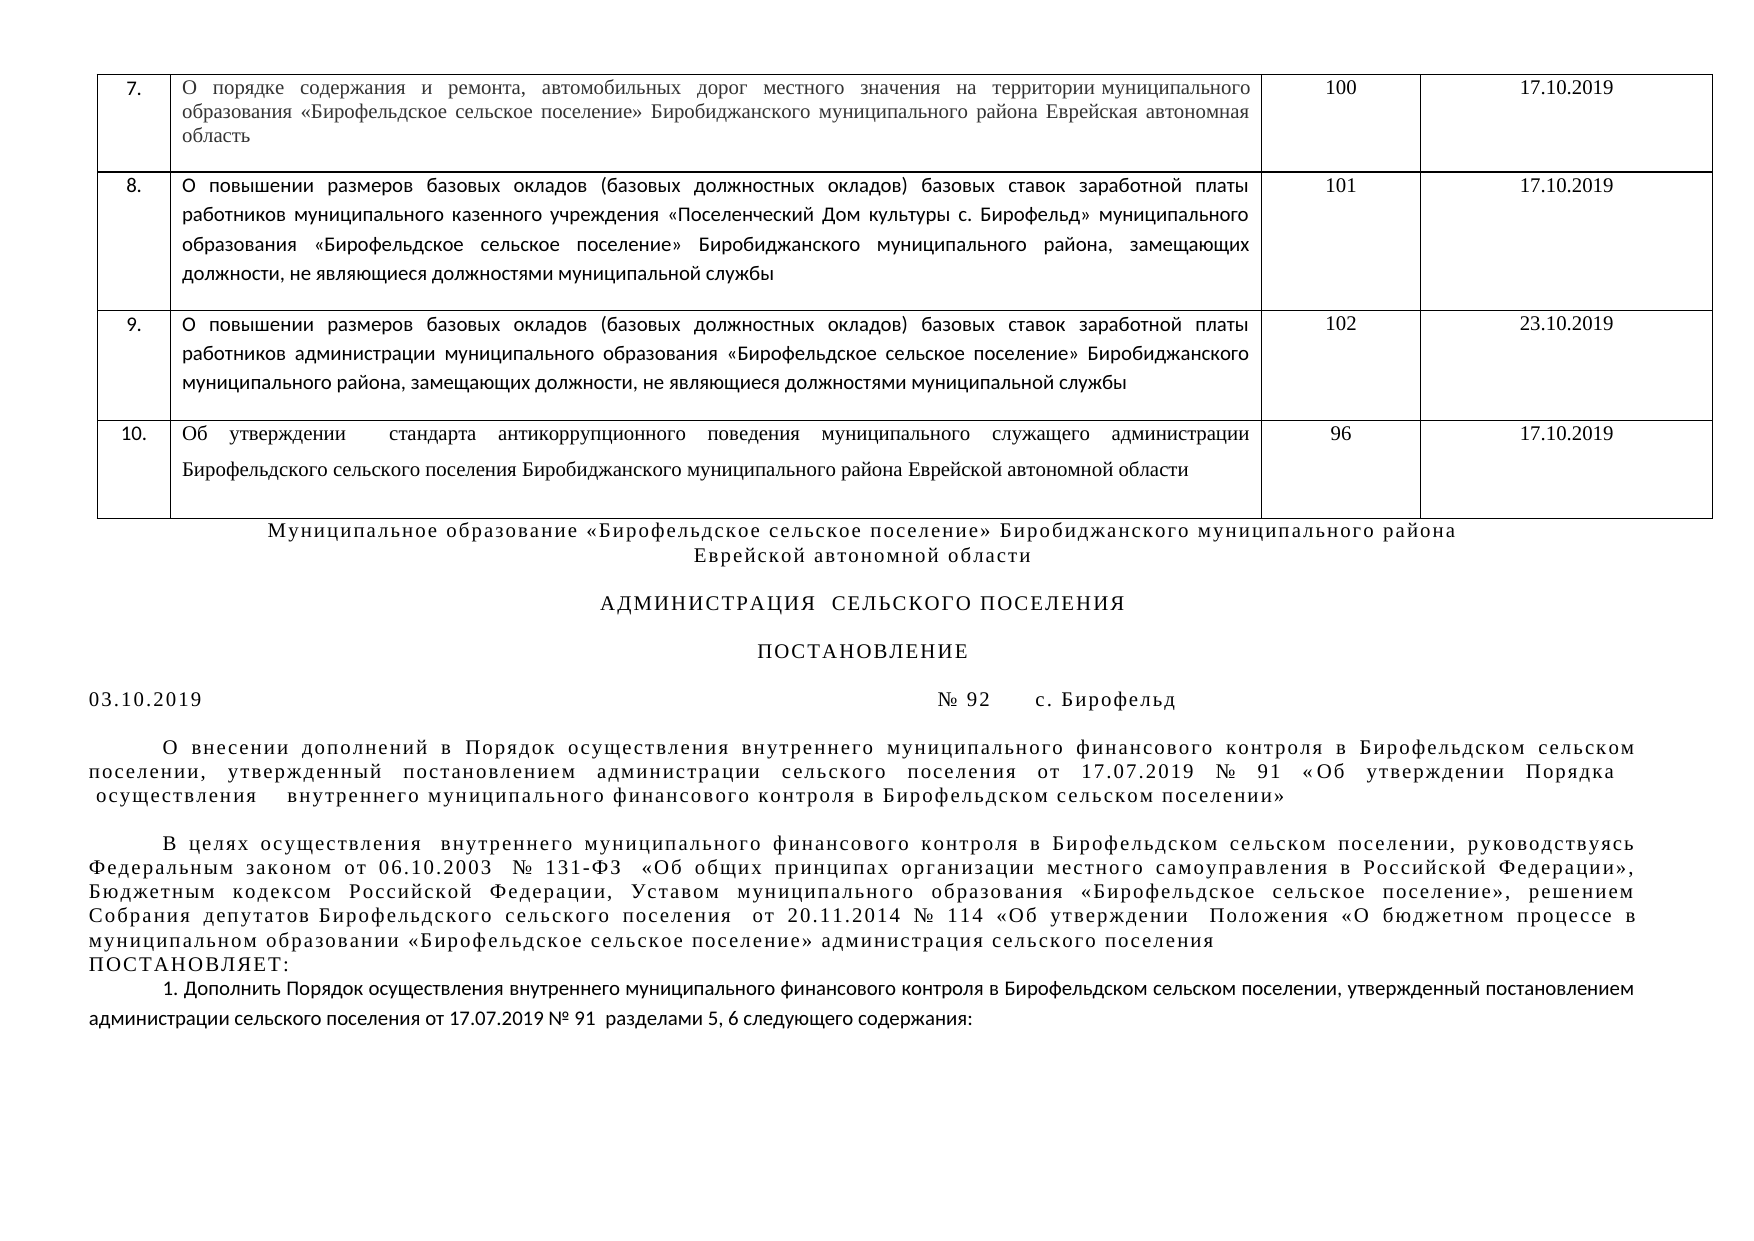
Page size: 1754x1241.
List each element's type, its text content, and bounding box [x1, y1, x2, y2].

table_cell 102 [1262, 311, 1420, 419]
table_cell 17.10.2019 [1421, 421, 1712, 517]
table_cell О повышении размеров базовых окладов (базовых должностных окладов) базовых ставок заработной платы работников администрации муниципального образования «Бирофельдское сельское поселение» Биробиджанского муниципального района, замещающих должности, не являющиеся должностями муниципальной службы [171, 311, 1261, 419]
table_cell 100 [1262, 75, 1420, 171]
title О внесении дополнений в Порядок осуществления внутреннего муниципального финансового контроля в Бирофельдском сельском поселении, утвержденный постановлением администрации сельского поселения от 17.07.2019 № 91 «Об утверждении Порядка осуществления внутреннего муниципального финансового контроля в Бирофельдском сельском поселении» [89, 735, 1636, 807]
table_cell 10. [98, 421, 170, 517]
table_cell 101 [1262, 173, 1420, 310]
table_cell 7. [98, 75, 170, 171]
table_cell 96 [1262, 421, 1420, 517]
title Муниципальное образование «Бирофельдское сельское поселение» Биробиджанского муниципального района [89, 518, 1636, 542]
title Еврейской автономной области [89, 542, 1636, 567]
table_cell 17.10.2019 [1421, 173, 1712, 310]
table_cell 9. [98, 311, 170, 419]
title ПОСТАНОВЛЯЕТ: [89, 952, 1636, 976]
title В целях осуществления внутреннего муниципального финансового контроля в Бирофельдском сельском поселении, руководствуясь Федеральным законом от 06.10.2003 № 131-ФЗ «Об общих принципах организации местного самоуправления в Российской Федерации», Бюджетным кодексом Российской Федерации, Уставом муниципального образования «Бирофельдское сельское поселение», решением Собрания депутатов Бирофельдского сельского поселения от 20.11.2014 № 114 «Об утверждении Положения «О бюджетном процессе в муниципальном образовании «Бирофельдское сельское поселение» администрация сельского поселения [89, 831, 1636, 952]
table_cell О повышении размеров базовых окладов (базовых должностных окладов) базовых ставок заработной платы работников муниципального казенного учреждения «Поселенческий Дом культуры с. Бирофельд» муниципального образования «Бирофельдское сельское поселение» Биробиджанского муниципального района, замещающих должности, не являющиеся должностями муниципальной службы [171, 173, 1261, 310]
title 03.10.2019 № 92 с. Бирофельд [89, 687, 1636, 711]
table_cell 23.10.2019 [1421, 311, 1712, 419]
title АДМИНИСТРАЦИЯ СЕЛЬСКОГО ПОСЕЛЕНИЯ [89, 591, 1636, 615]
title ПОСТАНОВЛЕНИЕ [89, 639, 1636, 663]
table_cell О порядке содержания и ремонта, автомобильных дорог местного значения на территории муниципального образования «Бирофельдское сельское поселение» Биробиджанского муниципального района Еврейская автономная область [171, 75, 1261, 171]
table_cell 17.10.2019 [1421, 75, 1712, 171]
table_cell Об утверждении стандарта антикоррупционного поведения муниципального служащего администрации Бирофельдского сельского поселения Биробиджанского муниципального района Еврейской автономной области [171, 421, 1261, 517]
text 1. Дополнить Порядок осуществления внутреннего муниципального финансового контроля в Бирофельдском сельском поселении, утвержденный постановлением администрации сельского поселения от 17.07.2019 № 91 разделами 5, 6 следующего содержания: [89, 976, 1636, 1030]
table_cell 8. [98, 173, 170, 310]
